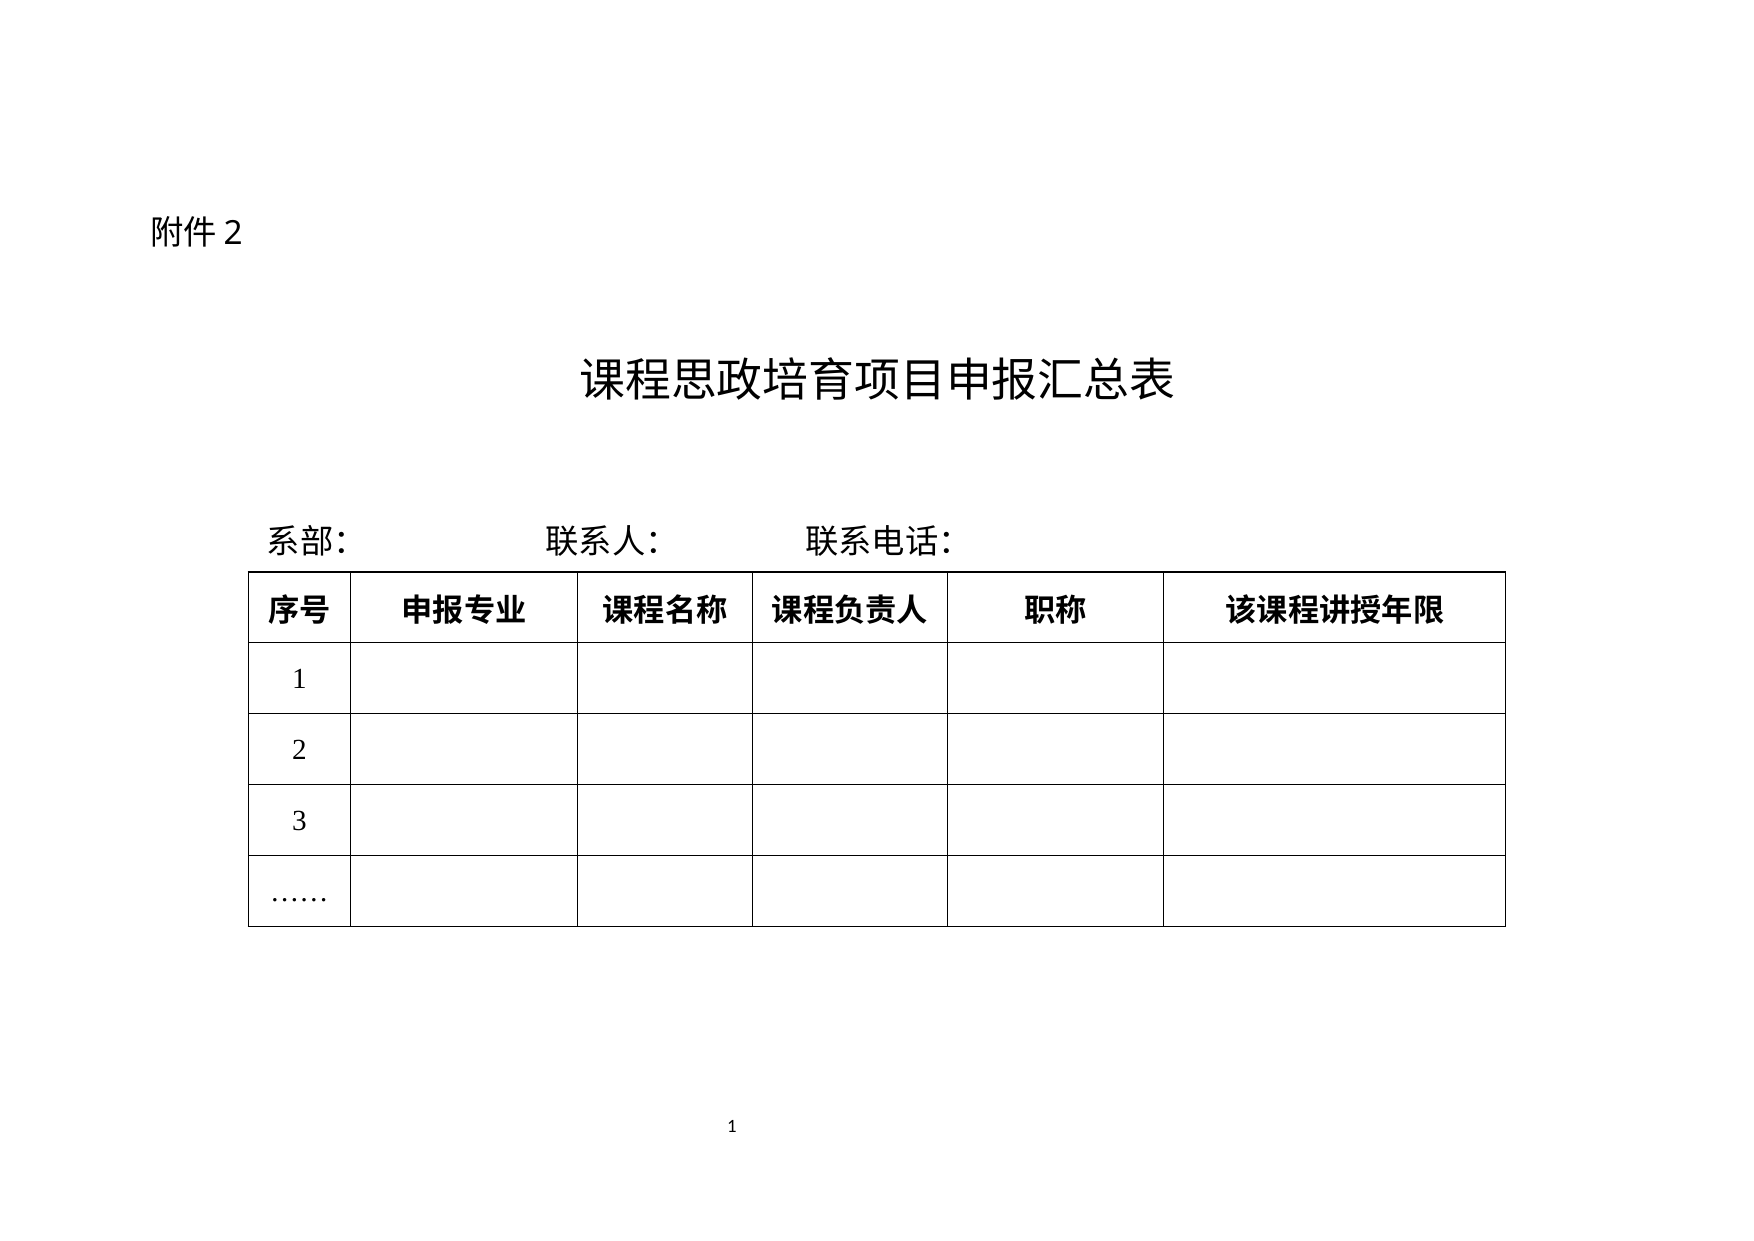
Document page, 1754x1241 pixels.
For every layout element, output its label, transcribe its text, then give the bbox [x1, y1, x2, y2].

table_header 申报专业 [351, 573, 577, 642]
table_cell [753, 643, 947, 713]
table_cell 1 [249, 643, 350, 713]
table_cell [578, 785, 752, 855]
table_cell [1164, 856, 1505, 926]
table_cell [753, 785, 947, 855]
table_cell [948, 714, 1163, 784]
text 附件2 [150, 198, 1604, 263]
table_cell [1164, 714, 1505, 784]
table_header 序号 [249, 573, 350, 642]
table_cell [351, 856, 577, 926]
table_cell [351, 714, 577, 784]
table_cell [948, 785, 1163, 855]
table_header 职称 [948, 573, 1163, 642]
text 课程思政培育项目申报汇总表 [150, 328, 1604, 425]
table_cell [351, 785, 577, 855]
table_cell [578, 643, 752, 713]
table_header 课程名称 [578, 573, 752, 642]
table_cell 2 [249, 714, 350, 784]
text 系部： 联系人： 联系电话： [150, 506, 1604, 571]
table_cell [753, 856, 947, 926]
table_cell [1164, 785, 1505, 855]
table_cell [1164, 643, 1505, 713]
table_cell [351, 643, 577, 713]
table_cell [948, 856, 1163, 926]
table_cell [578, 714, 752, 784]
table_cell [578, 856, 752, 926]
table_cell [948, 643, 1163, 713]
table_header 课程负责人 [753, 573, 947, 642]
table_cell 3 [249, 785, 350, 855]
table_cell [753, 714, 947, 784]
table_header 该课程讲授年限 [1164, 573, 1505, 642]
table_cell …… [249, 856, 350, 926]
